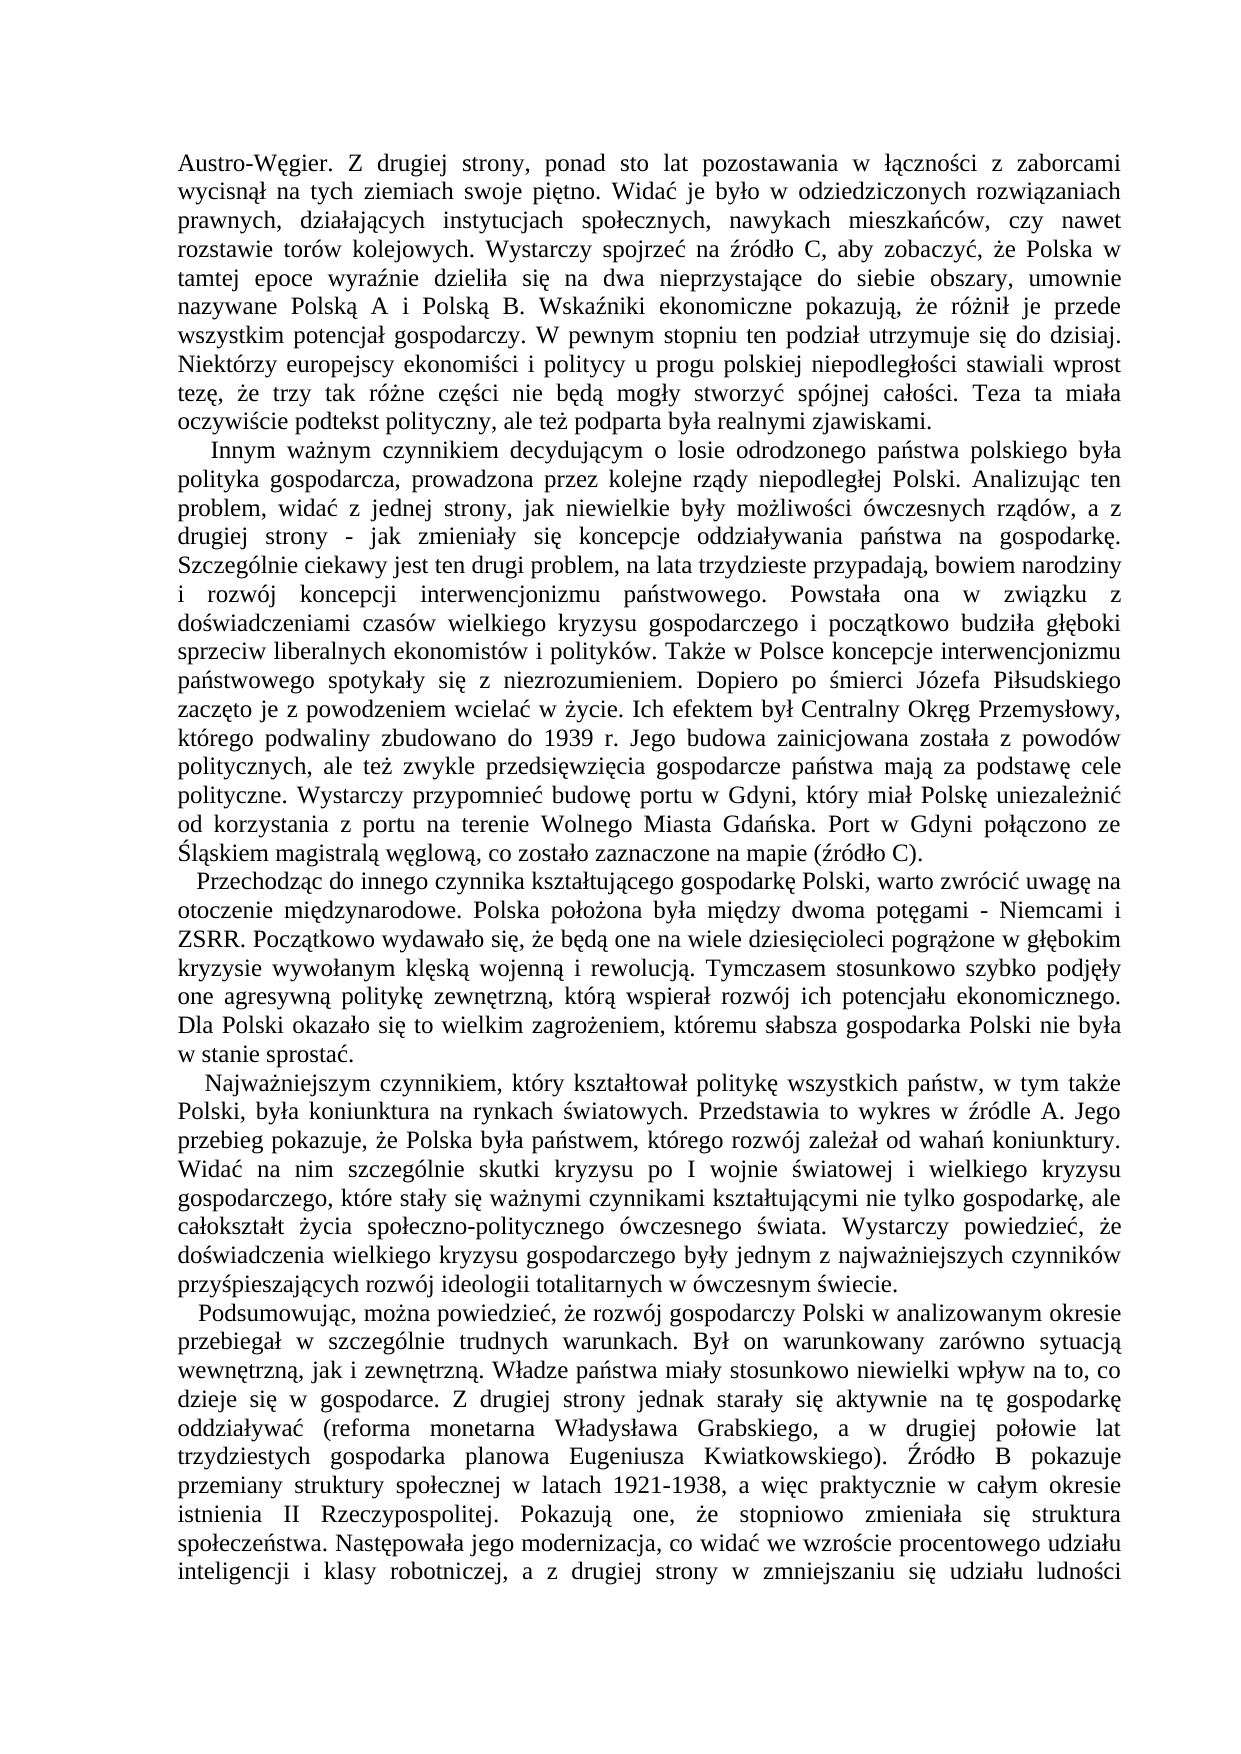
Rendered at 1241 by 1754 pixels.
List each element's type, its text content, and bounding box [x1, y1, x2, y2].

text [177, 148, 1122, 435]
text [177, 1298, 1122, 1585]
text Przechodząc do innego czynnika kształtującego gospodarkę Polski, warto zwrócić uwagę na otoczenie międzynarodowe. Polska położona była między dwoma potęgami - Niemcami i ZSRR. Początkowo wydawało się, że będą one na wiele dziesięcioleci pogrążone w głębokim kryzysie wywołanym klęską wojenną i rewolucją. Tymczasem stosunkowo szybko podjęły one agresywną politykę zewnętrzną, którą wspierał rozwój ich potencjału ekonomicznego. Dla Polski okazało się to wielkim zagrożeniem, któremu słabsza gospodarka Polski nie była w stanie sprostać. [177, 866, 1122, 1068]
text Innym ważnym czynnikiem decydującym o losie odrodzonego państwa polskiego była polityka gospodarcza, prowadzona przez kolejne rządy niepodległej Polski. Analizując ten problem, widać z jednej strony, jak niewielkie były możliwości ówczesnych rządów, a z drugiej strony - jak zmieniały się koncepcje oddziaływania państwa na gospodarkę. Szczególnie ciekawy jest ten drugi problem, na lata trzydzieste przypadają, bowiem narodziny i rozwój koncepcji interwencjonizmu państwowego. Powstała ona w związku z doświadczeniami czasów wielkiego kryzysu gospodarczego i początkowo budziła głęboki sprzeciw liberalnych ekonomistów i polityków. Także w Polsce koncepcje interwencjonizmu państwowego spotykały się z niezrozumieniem. Dopiero po śmierci Józefa Piłsudskiego zaczęto je z powodzeniem wcielać w życie. Ich efektem był Centralny Okręg Przemysłowy, którego podwaliny zbudowano do 1939 r. Jego budowa zainicjowana została z powodów politycznych, ale też zwykle przedsięwzięcia gospodarcze państwa mają za podstawę cele polityczne. Wystarczy przypomnieć budowę portu w Gdyni, który miał Polskę uniezależnić od korzystania z portu na terenie Wolnego Miasta Gdańska. Port w Gdyni połączono ze Śląskiem magistralą węglową, co zostało zaznaczone na mapie (źródło C). [177, 435, 1122, 866]
text Najważniejszym czynnikiem, który kształtował politykę wszystkich państw, w tym także Polski, była koniunktura na rynkach światowych. Przedstawia to wykres w źródle A. Jego przebieg pokazuje, że Polska była państwem, którego rozwój zależał od wahań koniunktury. Widać na nim szczególnie skutki kryzysu po I wojnie światowej i wielkiego kryzysu gospodarczego, które stały się ważnymi czynnikami kształtującymi nie tylko gospodarkę, ale całokształt życia społeczno-politycznego ówczesnego świata. Wystarczy powiedzieć, że doświadczenia wielkiego kryzysu gospodarczego były jednym z najważniejszych czynników przyśpieszających rozwój ideologii totalitarnych w ówczesnym świecie. [177, 1068, 1122, 1298]
